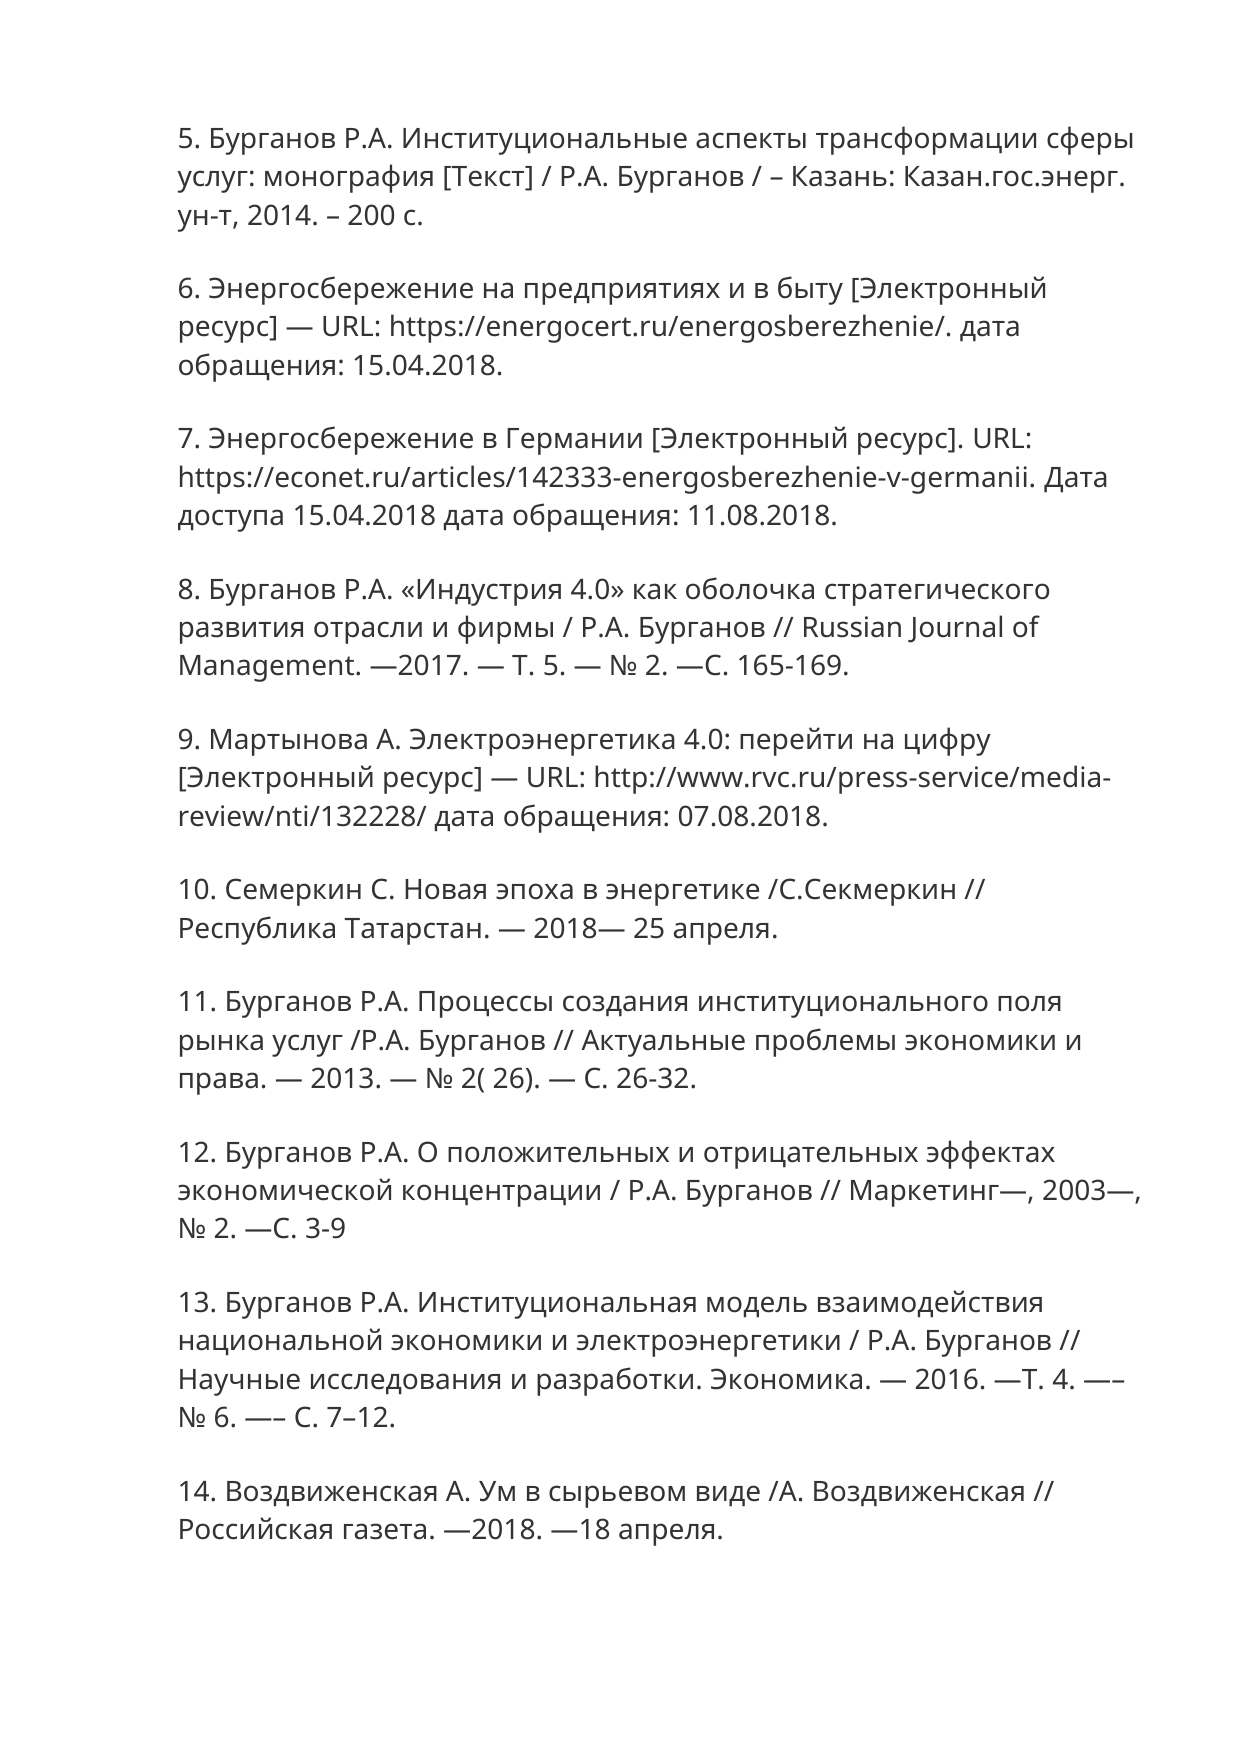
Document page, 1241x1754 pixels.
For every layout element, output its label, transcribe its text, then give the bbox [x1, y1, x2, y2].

text 13. Бурганов Р.А. Институциональная модель взаимодействия национальной экономики и электроэнергетики / Р.А. Бурганов // Научные исследования и разработки. Экономика. — 2016. —Т. 4. —– № 6. —– С. 7–12. [177, 1282, 1152, 1436]
text 7. Энергосбережение в Германии [Электронный ресурс]. URL: https://econet.ru/articles/142333-energosberezhenie-v-germanii. Дата доступа 15.04.2018 дата обращения: 11.08.2018. [177, 419, 1152, 534]
text 8. Бурганов Р.А. «Индустрия 4.0» как оболочка стратегического развития отрасли и фирмы / Р.А. Бурганов // Russian Journal of Management. —2017. — Т. 5. — № 2. —С. 165-169. [177, 569, 1152, 684]
text 14. Воздвиженская А. Ум в сырьевом виде /А. Воздвиженская // Российская газета. —2018. —18 апреля. [177, 1471, 1152, 1548]
text 10. Семеркин С. Новая эпоха в энергетике /С.Секмеркин // Республика Татарстан. — 2018— 25 апреля. [177, 870, 1152, 946]
text 9. Мартынова А. Электроэнергетика 4.0: перейти на цифру [Электронный ресурс] — URL: http://www.rvc.ru/press-service/media-review/nti/132228/ дата обращения: 07.08.2018. [177, 719, 1152, 834]
text 6. Энергосбережение на предприятиях и в быту [Электронный ресурс] — URL: https://energocert.ru/energosberezhenie/. дата обращения: 15.04.2018. [177, 268, 1152, 383]
text 5. Бурганов Р.А. Институциональные аспекты трансформации сферы услуг: монография [Текст] / Р.А. Бурганов / – Казань: Казан.гос.энерг. ун-т, 2014. – 200 с. [177, 118, 1152, 233]
text 12. Бурганов Р.А. О положительных и отрицательных эффектах экономической концентрации / Р.А. Бурганов // Маркетинг—, 2003—, № 2. —С. 3-9 [177, 1132, 1152, 1247]
text 11. Бурганов Р.А. Процессы создания институционального поля рынка услуг /Р.А. Бурганов // Актуальные проблемы экономики и права. — 2013. — № 2( 26). — С. 26-32. [177, 982, 1152, 1097]
